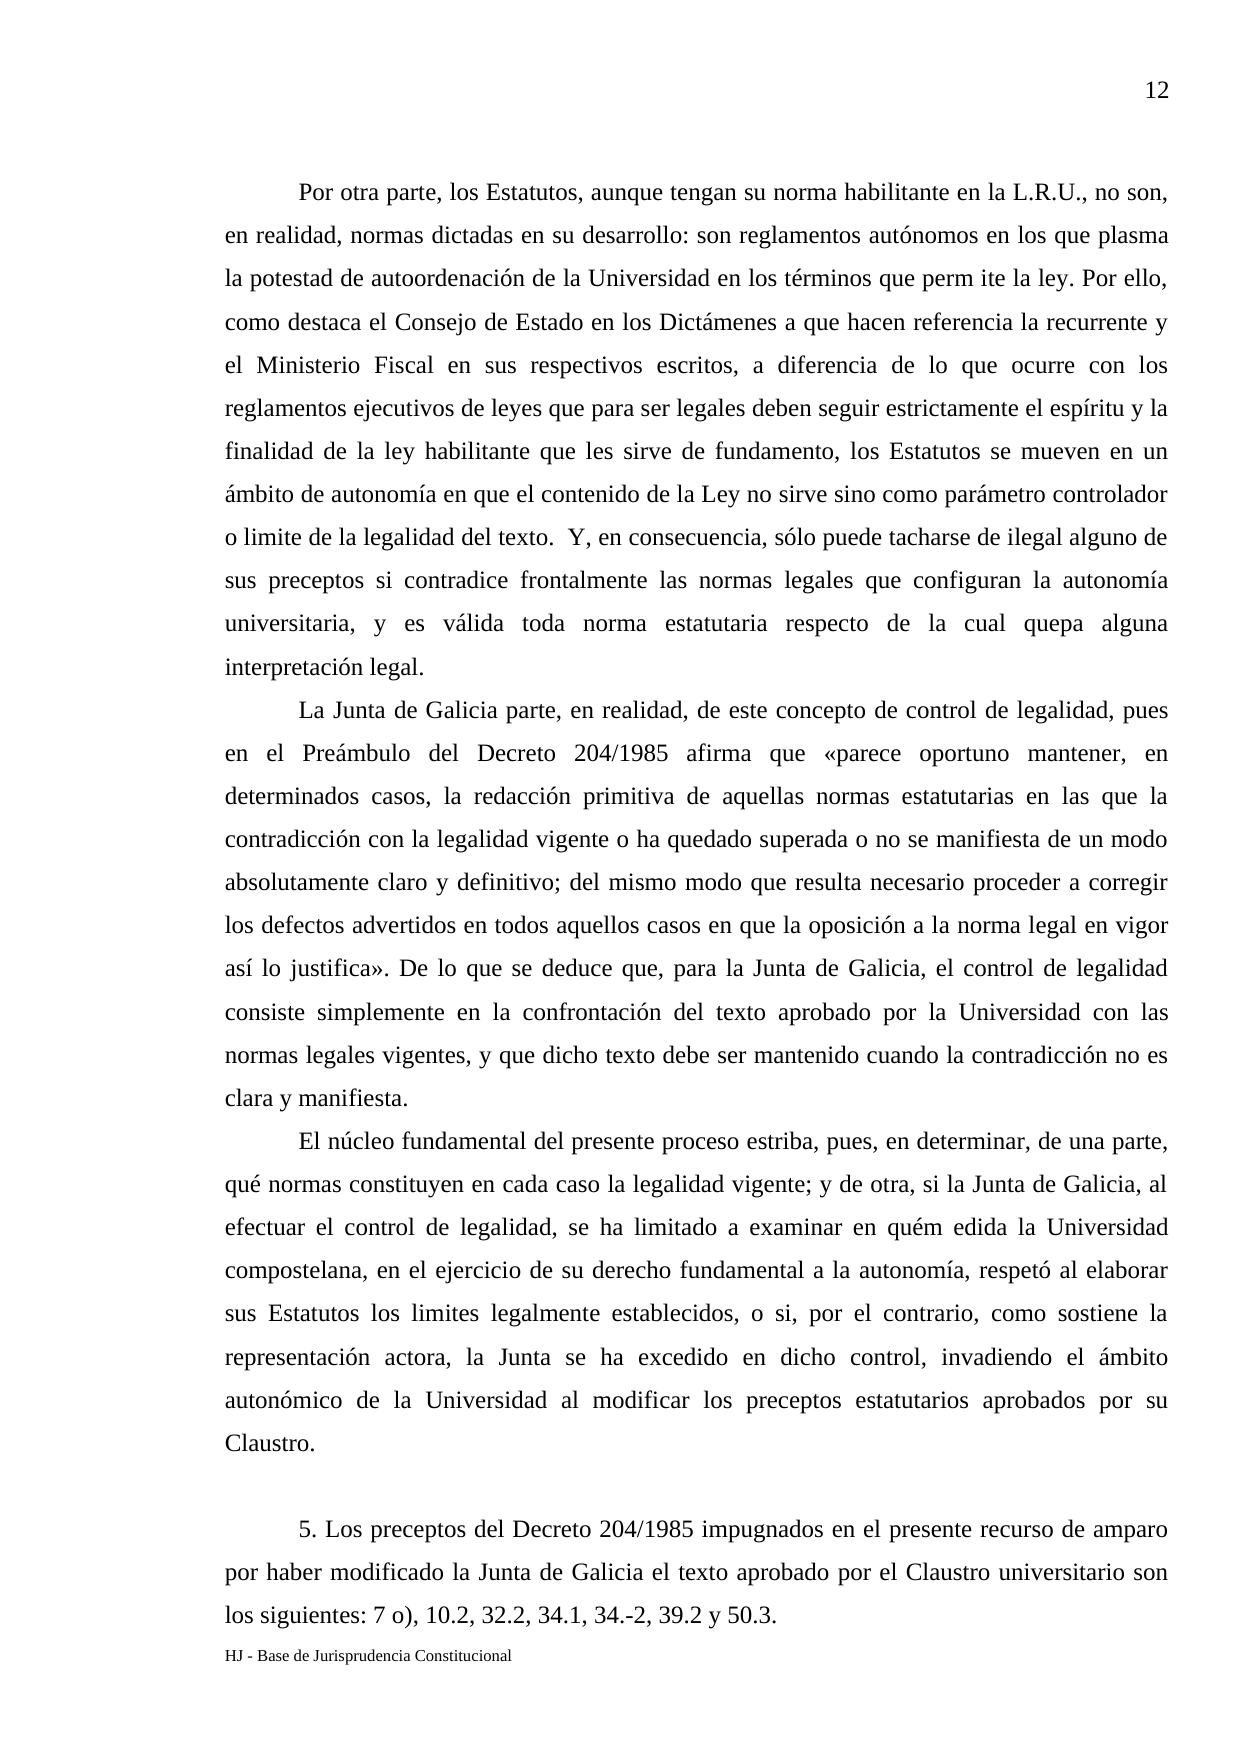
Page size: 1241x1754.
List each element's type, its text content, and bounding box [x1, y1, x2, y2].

text El núcleo fundamental del presente proceso estriba, pues, en determinar, de una parte, qué normas constituyen en cada caso la legalidad vigente; y de otra, si la Junta de Galicia, al efectuar el control de legalidad, se ha limitado a examinar en quém edida la Universidad compostelana, en el ejercicio de su derecho fundamental a la autonomía, respetó al elaborar sus Estatutos los limites legalmente establecidos, o si, por el contrario, como sostiene la representación actora, la Junta se ha excedido en dicho control, invadiendo el ámbito autonómico de la Universidad al modificar los preceptos estatutarios aprobados por su Claustro. [224, 1126, 1169, 1457]
text 5. Los preceptos del Decreto 204/1985 impugnados en el presente recurso de amparo por haber modificado la Junta de Galicia el texto aprobado por el Claustro universitario son los siguientes: 7 o), 10.2, 32.2, 34.1, 34.-2, 39.2 y 50.3. [224, 1514, 1169, 1629]
text La Junta de Galicia parte, en realidad, de este concepto de control de legalidad, pues en el Preámbulo del Decreto 204/1985 afirma que «parece oportuno mantener, en determinados casos, la redacción primitiva de aquellas normas estatutarias en las que la contradicción con la legalidad vigente o ha quedado superada o no se manifiesta de un modo absolutamente claro y definitivo; del mismo modo que resulta necesario proceder a corregir los defectos advertidos en todos aquellos casos en que la oposición a la norma legal en vigor así lo justifica». De lo que se deduce que, para la Junta de Galicia, el control de legalidad consiste simplemente en la confrontación del texto aprobado por la Universidad con las normas legales vigentes, y que dicho texto debe ser mantenido cuando la contradicción no es clara y manifiesta. [224, 695, 1169, 1112]
text Por otra parte, los Estatutos, aunque tengan su norma habilitante en la L.R.U., no son, en realidad, normas dictadas en su desarrollo: son reglamentos autónomos en los que plasma la potestad de autoordenación de la Universidad en los términos que perm ite la ley. Por ello, como destaca el Consejo de Estado en los Dictámenes a que hacen referencia la recurrente y el Ministerio Fiscal en sus respectivos escritos, a diferencia de lo que ocurre con los reglamentos ejecutivos de leyes que para ser legales deben seguir estrictamente el espíritu y la finalidad de la ley habilitante que les sirve de fundamento, los Estatutos se mueven en un ámbito de autonomía en que el contenido de la Ley no sirve sino como parámetro controlador o limite de la legalidad del texto. Y, en consecuencia, sólo puede tacharse de ilegal alguno de sus preceptos si contradice frontalmente las normas legales que configuran la autonomía universitaria, y es válida toda norma estatutaria respecto de la cual quepa alguna interpretación legal. [224, 177, 1169, 680]
